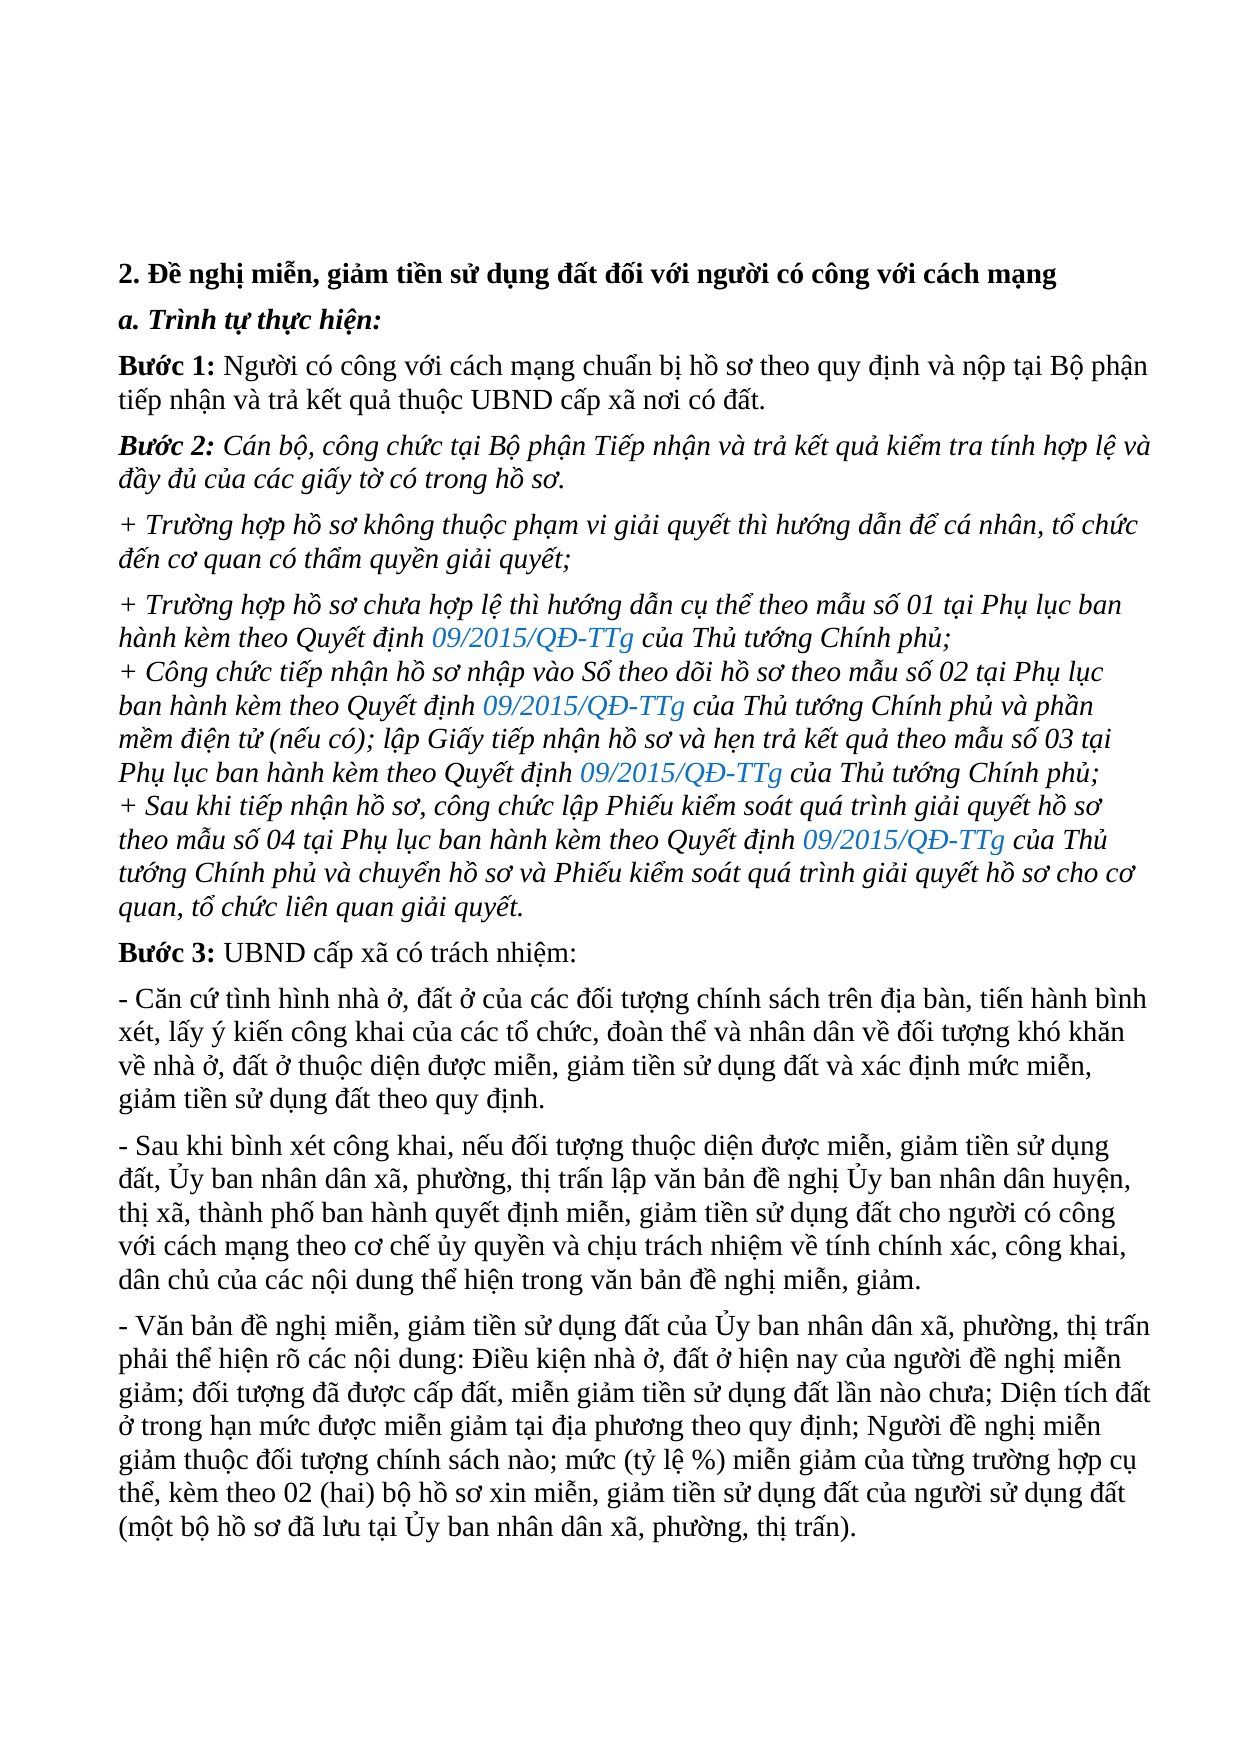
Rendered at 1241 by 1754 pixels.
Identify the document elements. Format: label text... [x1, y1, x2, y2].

text - Văn bản đề nghị miễn, giảm tiền sử dụng đất của Ủy ban nhân dân xã, phường, thị trấn phải thể hiện rõ các nội dung: Điều kiện nhà ở, đất ở hiện nay của người đề nghị miễn giảm; đối tượng đã được cấp đất, miễn giảm tiền sử dụng đất lần nào chưa; Diện tích đất ở trong hạn mức được miễn giảm tại địa phương theo quy định; Người đề nghị miễn giảm thuộc đối tượng chính sách nào; mức (tỷ lệ %) miễn giảm của từng trường hợp cụ thể, kèm theo 02 (hai) bộ hồ sơ xin miễn, giảm tiền sử dụng đất của người sử dụng đất (một bộ hồ sơ đã lưu tại Ủy ban nhân dân xã, phường, thị trấn). [118, 1308, 1152, 1543]
text + Công chức tiếp nhận hồ sơ nhập vào Sổ theo dõi hồ sơ theo mẫu số 02 tại Phụ lục ban hành kèm theo Quyết định 09/2015/QĐ-TTg của Thủ tướng Chính phủ và phần mềm điện tử (nếu có); lập Giấy tiếp nhận hồ sơ và hẹn trả kết quả theo mẫu số 03 tại Phụ lục ban hành kèm theo Quyết định 09/2015/QĐ-TTg của Thủ tướng Chính phủ; [118, 654, 1152, 788]
text + Sau khi tiếp nhận hồ sơ, công chức lập Phiếu kiểm soát quá trình giải quyết hồ sơ theo mẫu số 04 tại Phụ lục ban hành kèm theo Quyết định 09/2015/QĐ-TTg của Thủ tướng Chính phủ và chuyển hồ sơ và Phiếu kiểm soát quá trình giải quyết hồ sơ cho cơ quan, tổ chức liên quan giải quyết. [118, 788, 1152, 922]
text a. Trình tự thực hiện: [118, 302, 1152, 336]
text + Trường hợp hồ sơ chưa hợp lệ thì hướng dẫn cụ thể theo mẫu số 01 tại Phụ lục ban hành kèm theo Quyết định 09/2015/QĐ-TTg của Thủ tướng Chính phủ; [118, 587, 1152, 654]
text + Trường hợp hồ sơ không thuộc phạm vi giải quyết thì hướng dẫn để cá nhân, tổ chức đến cơ quan có thẩm quyền giải quyết; [118, 507, 1152, 574]
text Bước 1: Người có công với cách mạng chuẩn bị hồ sơ theo quy định và nộp tại Bộ phận tiếp nhận và trả kết quả thuộc UBND cấp xã nơi có đất. [118, 348, 1152, 415]
text Bước 3: UBND cấp xã có trách nhiệm: [118, 935, 1152, 968]
text - Sau khi bình xét công khai, nếu đối tượng thuộc diện được miễn, giảm tiền sử dụng đất, Ủy ban nhân dân xã, phường, thị trấn lập văn bản đề nghị Ủy ban nhân dân huyện, thị xã, thành phố ban hành quyết định miễn, giảm tiền sử dụng đất cho người có công với cách mạng theo cơ chế ủy quyền và chịu trách nhiệm về tính chính xác, công khai, dân chủ của các nội dung thể hiện trong văn bản đề nghị miễn, giảm. [118, 1128, 1152, 1295]
text 2. Đề nghị miễn, giảm tiền sử dụng đất đối với người có công với cách mạng [118, 256, 1152, 290]
text Bước 2: Cán bộ, công chức tại Bộ phận Tiếp nhận và trả kết quả kiểm tra tính hợp lệ và đầy đủ của các giấy tờ có trong hồ sơ. [118, 428, 1152, 495]
text - Căn cứ tình hình nhà ở, đất ở của các đối tượng chính sách trên địa bàn, tiến hành bình xét, lấy ý kiến công khai của các tổ chức, đoàn thể và nhân dân về đối tượng khó khăn về nhà ở, đất ở thuộc diện được miễn, giảm tiền sử dụng đất và xác định mức miễn, giảm tiền sử dụng đất theo quy định. [118, 981, 1152, 1115]
